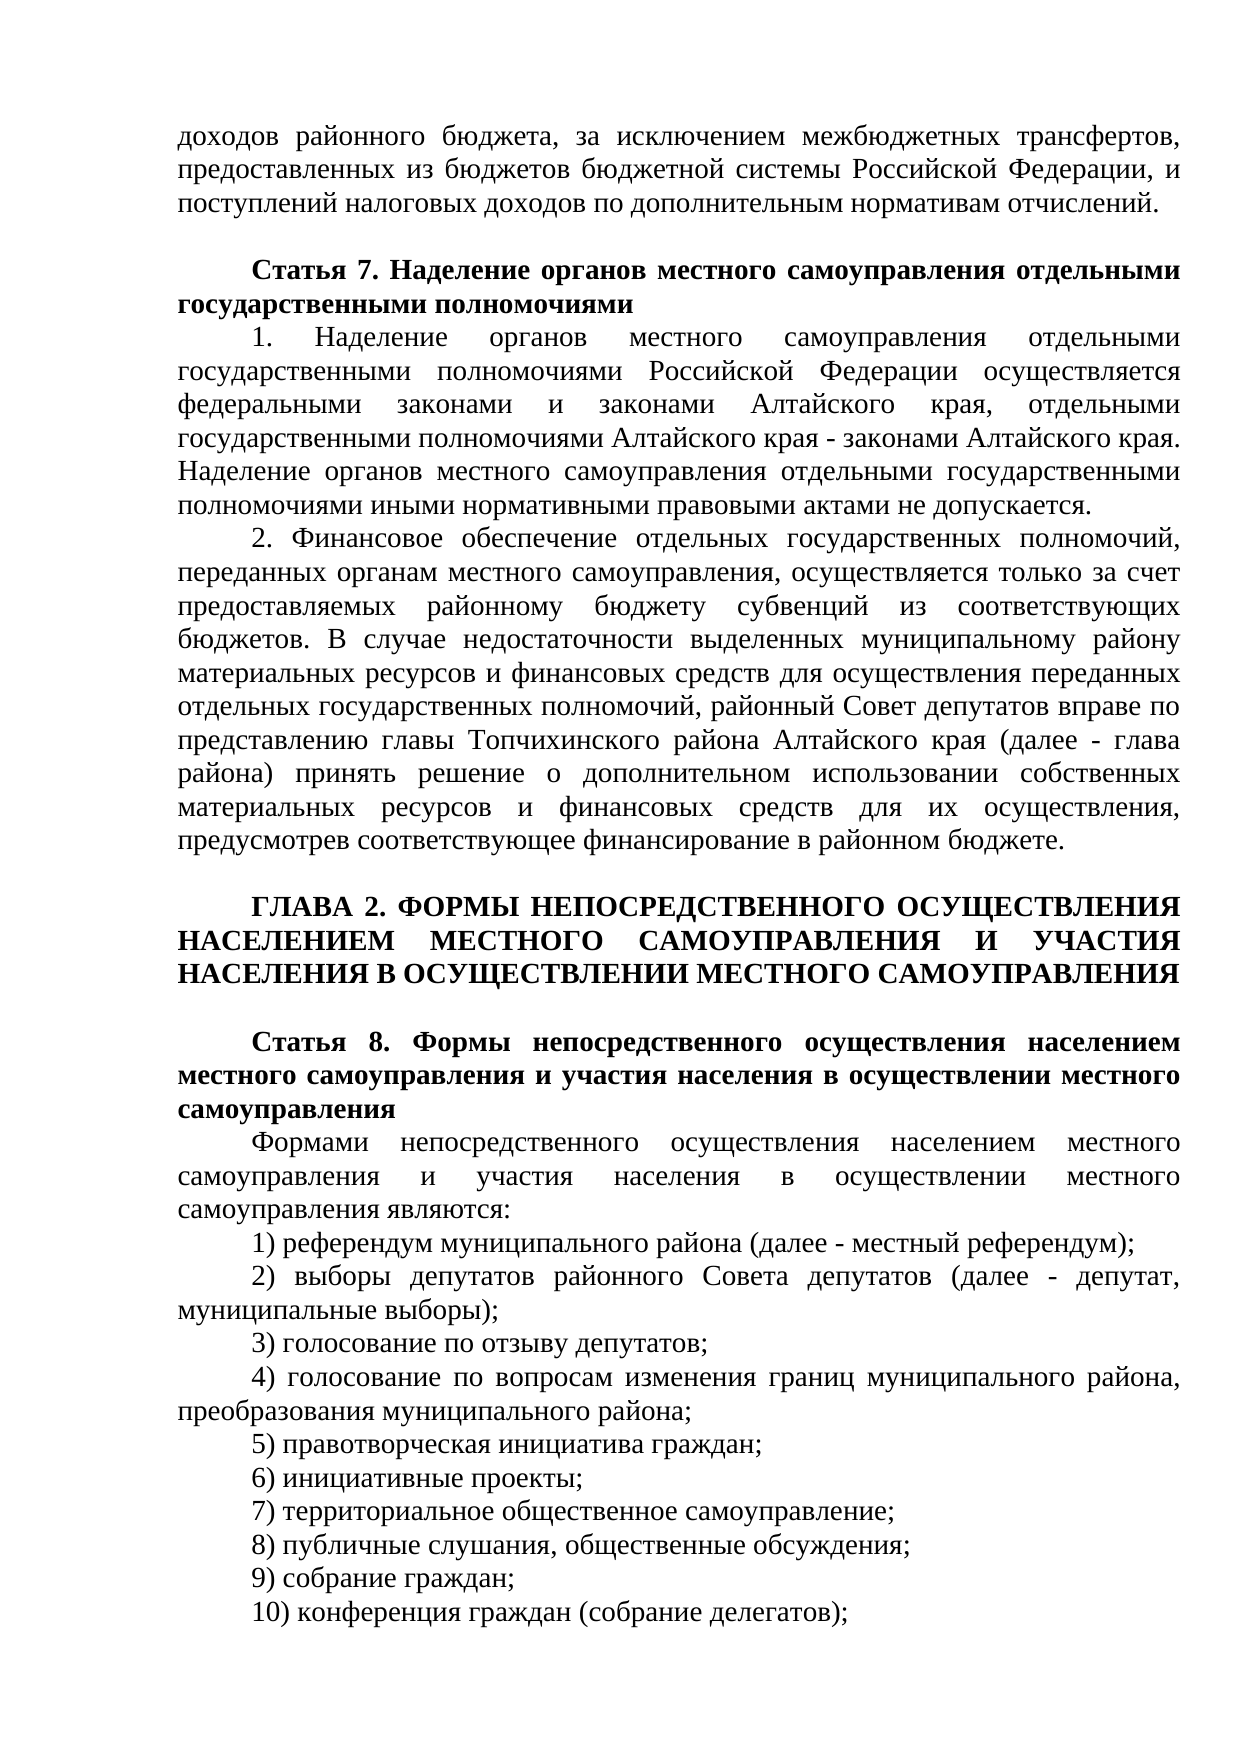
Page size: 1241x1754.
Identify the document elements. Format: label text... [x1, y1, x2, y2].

text 2. Финансовое обеспечение отдельных государственных полномочий, переданных органам местного самоуправления, осуществляется только за счет предоставляемых районному бюджету субвенций из соответствующих бюджетов. В случае недостаточности выделенных муниципальному району материальных ресурсов и финансовых средств для осуществления переданных отдельных государственных полномочий, районный Совет депутатов вправе по представлению главы Топчихинского района Алтайского края (далее - глава района) принять решение о дополнительном использовании собственных материальных ресурсов и финансовых средств для их осуществления, предусмотрев соответствующее финансирование в районном бюджете. [177, 521, 1181, 856]
text Статья 8. Формы непосредственного осуществления населением местного самоуправления и участия населения в осуществлении местного самоуправления [177, 1024, 1181, 1124]
text ГЛАВА 2. ФОРМЫ НЕПОСРЕДСТВЕННОГО ОСУЩЕСТВЛЕНИЯ НАСЕЛЕНИЕМ МЕСТНОГО САМОУПРАВЛЕНИЯ И УЧАСТИЯ НАСЕЛЕНИЯ В ОСУЩЕСТВЛЕНИИ МЕСТНОГО САМОУПРАВЛЕНИЯ [177, 889, 1181, 990]
text 1. Наделение органов местного самоуправления отдельными государственными полномочиями Российской Федерации осуществляется федеральными законами и законами Алтайского края, отдельными государственными полномочиями Алтайского края - законами Алтайского края. Наделение органов местного самоуправления отдельными государственными полномочиями иными нормативными правовыми актами не допускается. [177, 319, 1181, 521]
text Статья 7. Наделение органов местного самоуправления отдельными государственными полномочиями [177, 252, 1181, 319]
text 2) выборы депутатов районного Совета депутатов (далее - депутат, муниципальные выборы); [177, 1258, 1181, 1326]
text 7) территориальное общественное самоуправление; [177, 1493, 1181, 1527]
text 4) голосование по вопросам изменения границ муниципального района, преобразования муниципального района; [177, 1359, 1181, 1426]
text 8) публичные слушания, общественные обсуждения; [177, 1527, 1181, 1560]
text 6) инициативные проекты; [177, 1460, 1181, 1493]
text 5) правотворческая инициатива граждан; [177, 1426, 1181, 1460]
text Формами непосредственного осуществления населением местного самоуправления и участия населения в осуществлении местного самоуправления являются: [177, 1124, 1181, 1225]
text 1) референдум муниципального района (далее - местный референдум); [177, 1225, 1181, 1258]
text 10) конференция граждан (собрание делегатов); [177, 1594, 1181, 1627]
text 3) голосование по отзыву депутатов; [177, 1326, 1181, 1359]
text 9) собрание граждан; [177, 1560, 1181, 1594]
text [177, 118, 1181, 219]
